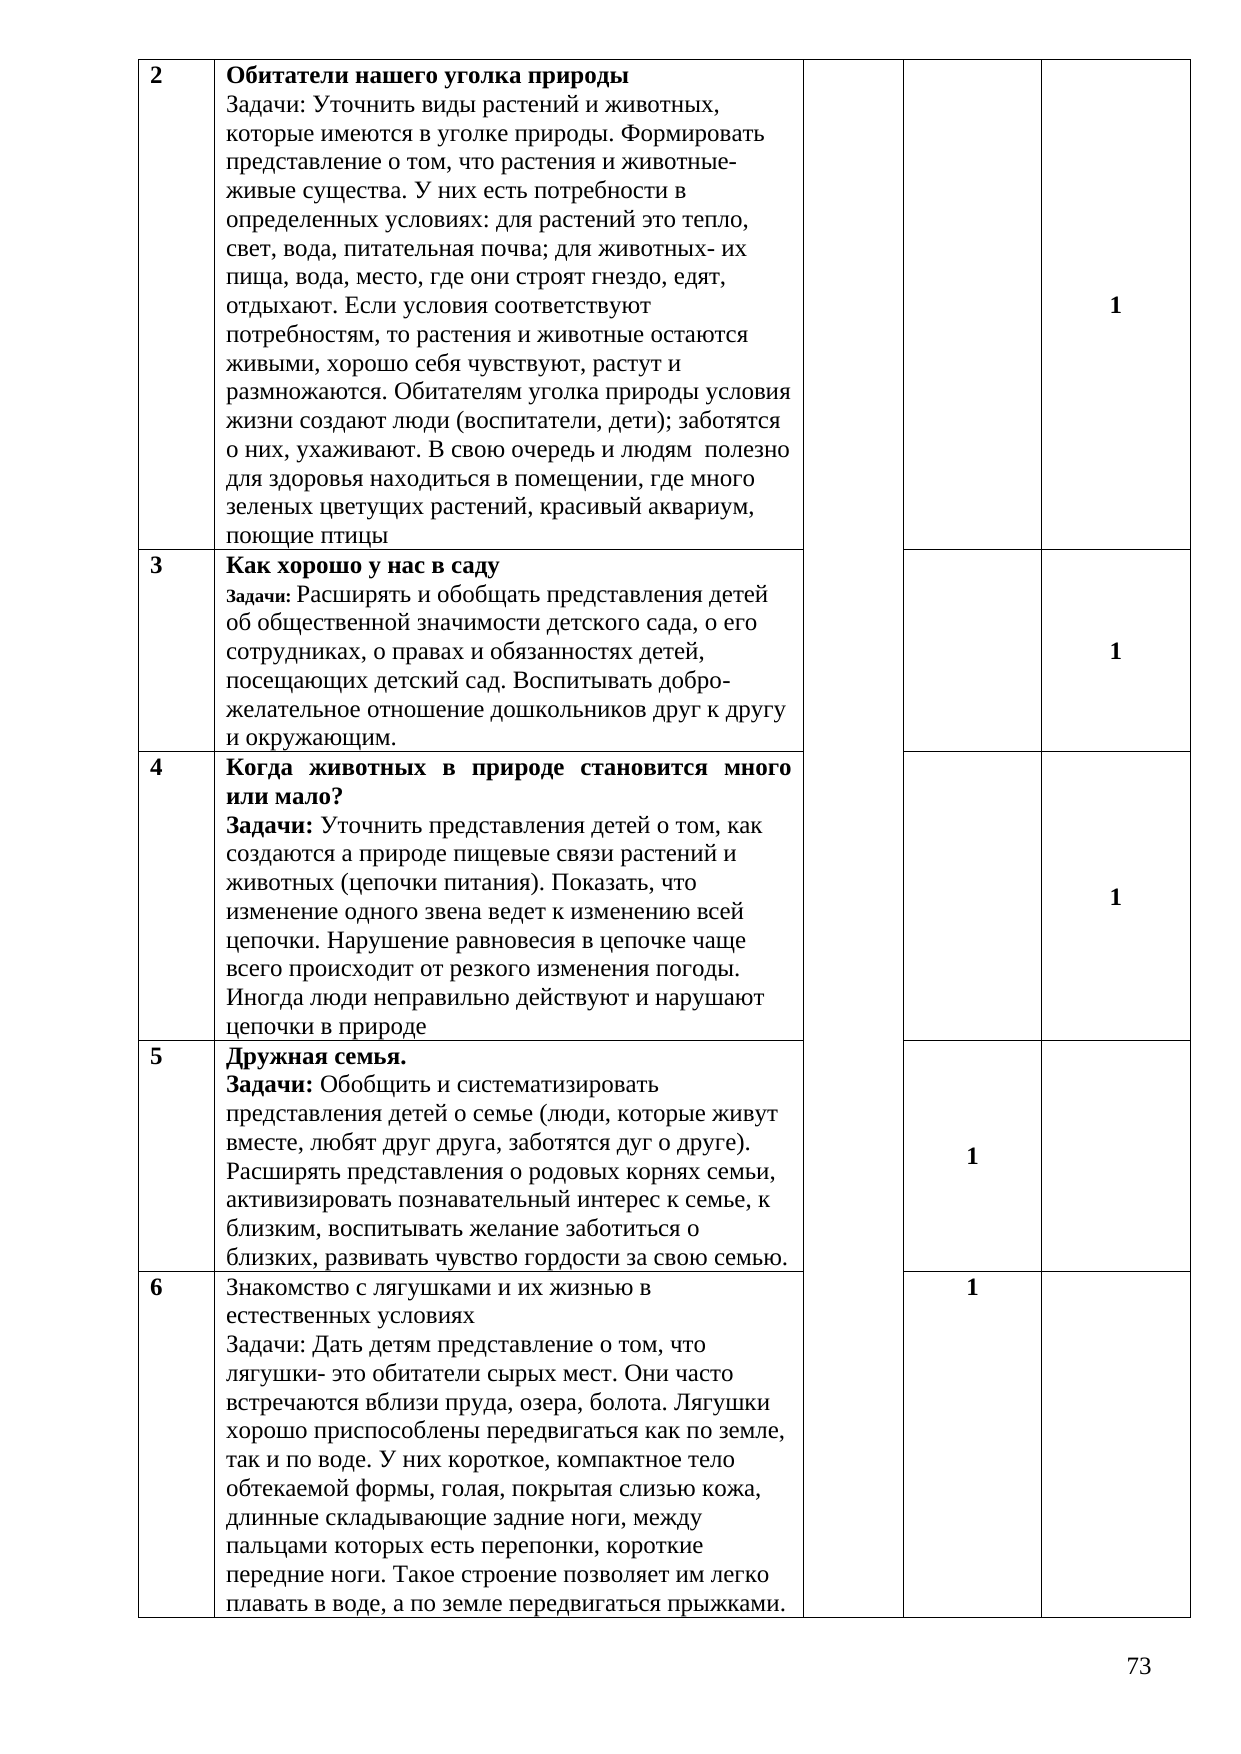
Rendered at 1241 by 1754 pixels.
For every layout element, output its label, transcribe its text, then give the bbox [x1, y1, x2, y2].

table_cell 6 [139, 1272, 214, 1617]
table_cell [804, 60, 903, 1617]
table_cell 5 [139, 1041, 214, 1271]
table_cell [904, 60, 1041, 549]
table_cell [1042, 1272, 1190, 1617]
table_cell [1042, 1041, 1190, 1271]
table_cell Дружная семья. Задачи: Обобщить и систематизировать представления детей о семье (люди, которые живут вместе, любят друг друга, заботятся дуг о друге). Расширять представления о родовых корнях семьи, активизировать познавательный интерес к семье, к близким, воспитывать желание заботиться о близких, развивать чувство гордости за свою семью. [215, 1041, 803, 1271]
table_cell [904, 752, 1041, 1040]
table_cell 1 [1042, 550, 1190, 751]
table_cell 1 [1042, 60, 1190, 549]
table_cell [904, 550, 1041, 751]
table_cell Когда животных в природе становится много или мало? Задачи: Уточнить представления детей о том, как создаются а природе пищевые связи растений и животных (цепочки питания). Показать, что изменение одного звена ведет к изменению всей цепочки. Нарушение равновесия в цепочке чаще всего происходит от резкого изменения погоды. Иногда люди неправильно действуют и нарушают цепочки в природе [215, 752, 803, 1040]
table_cell 2 [139, 60, 214, 549]
table_cell 3 [139, 550, 214, 751]
table_cell 4 [139, 752, 214, 1040]
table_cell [215, 1272, 803, 1617]
table_cell Как хорошо у нас в саду Задачи: Расширять и обобщать представления детей об общественной значимости детского сада, о его сотрудниках, о правах и обязанностях детей, посещающих детский сад. Воспитывать доброжелательное отношение дошкольников друг к другу и окружающим. [215, 550, 803, 751]
table_cell 1 [904, 1272, 1041, 1617]
table_cell Обитатели нашего уголка природы Задачи: Уточнить виды растений и животных, которые имеются в уголке природы. Формировать представление о том, что растения и животные- живые существа. У них есть потребности в определенных условиях: для растений это тепло, свет, вода, питательная почва; для животных- их пища, вода, место, где они строят гнездо, едят, отдыхают. Если условия соответствуют потребностям, то растения и животные остаются живыми, хорошо себя чувствуют, растут и размножаются. Обитателям уголка природы условия жизни создают люди (воспитатели, дети); заботятся о них, ухаживают. В свою очередь и людям полезно для здоровья находиться в помещении, где много зеленых цветущих растений, красивый аквариум, поющие птицы [215, 60, 803, 549]
table_cell 1 [1042, 752, 1190, 1040]
table_cell 1 [904, 1041, 1041, 1271]
